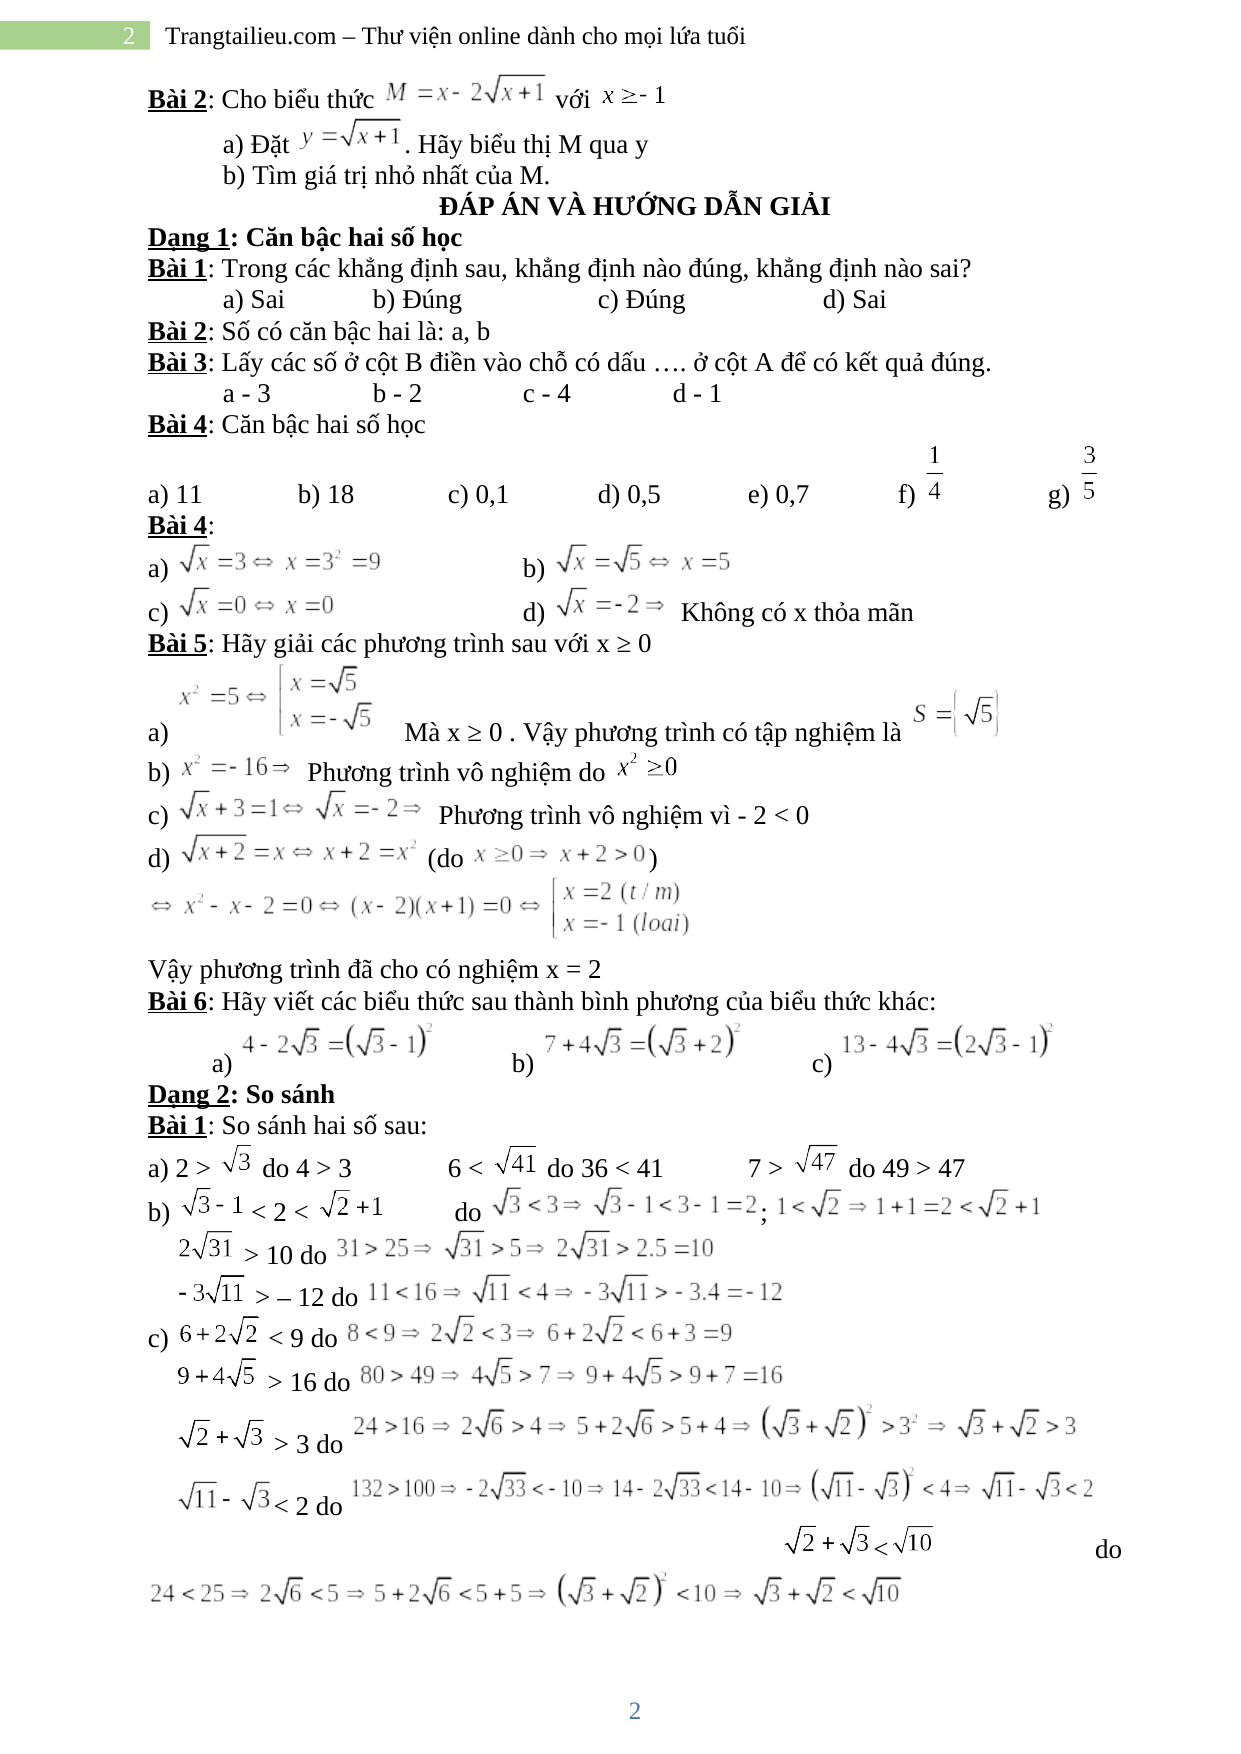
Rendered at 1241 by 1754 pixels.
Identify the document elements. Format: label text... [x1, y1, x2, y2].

text Bài 2: Số có căn bậc hai là: a, b [148, 315, 1122, 346]
text b) < 2 < do ; [148, 1183, 1122, 1227]
text c) Phương trình vô nghiệm vì - 2 < 0 [148, 787, 1122, 830]
text Bài 2: Cho biểu thức với [148, 71, 1122, 114]
text a) b) c) [148, 1016, 1122, 1078]
text Bài 5: Hãy giải các phương trình sau với x ≥ 0 [148, 627, 1122, 658]
text Vậy phương trình đã cho có nghiệm x = 2 [148, 944, 1122, 985]
text d) (do ) [148, 830, 1122, 874]
text b) Tìm giá trị nhỏ nhất của M. [223, 159, 1122, 190]
text > 3 do [148, 1397, 1122, 1459]
text Bài 6: Hãy viết các biểu thức sau thành bình phương của biểu thức khác: [148, 985, 1122, 1016]
text a) 2 > do 4 > 3 6 < do 36 < 41 7 > do 49 > 47 [148, 1140, 1122, 1183]
text a) Mà x ≥ 0 . Vậy phương trình có tập nghiệm là [148, 658, 1122, 747]
text Dạng 2: So sánh [148, 1078, 1122, 1109]
text a) b) [148, 540, 1122, 584]
text > – 12 do [148, 1270, 1122, 1312]
text Bài 3: Lấy các số ở cột B điền vào chỗ có dấu …. ở cột A để có kết quả đúng. [148, 346, 1122, 377]
text a) Sai b) Đúng c) Đúng d) Sai [223, 283, 1122, 315]
text b) Phương trình vô nghiệm do [148, 747, 1122, 787]
text a) Đặt . Hãy biểu thị M qua y [223, 114, 1122, 159]
text ĐÁP ÁN VÀ HƯỚNG DẪN GIẢI [148, 190, 1122, 221]
text Bài 4: [148, 509, 1122, 540]
text Bài 4: Căn bậc hai số học [148, 408, 1122, 439]
text < do [148, 1521, 1122, 1621]
text a) 11 b) 18 c) 0,1 d) 0,5 e) 0,7 f) g) [148, 439, 1122, 509]
text Bài 1: Trong các khẳng định sau, khẳng định nào đúng, khẳng định nào sai? [148, 252, 1122, 283]
text > 10 do [148, 1227, 1122, 1270]
text c) d) Không có x thỏa mãn [148, 584, 1122, 627]
text Dạng 1: Căn bậc hai số học [148, 221, 1122, 252]
text < 2 do [148, 1459, 1122, 1521]
text > 16 do [148, 1354, 1122, 1397]
text c) < 9 do [148, 1312, 1122, 1354]
text a - 3 b - 2 c - 4 d - 1 [148, 377, 1122, 408]
text Bài 1: So sánh hai số sau: [148, 1109, 1122, 1140]
